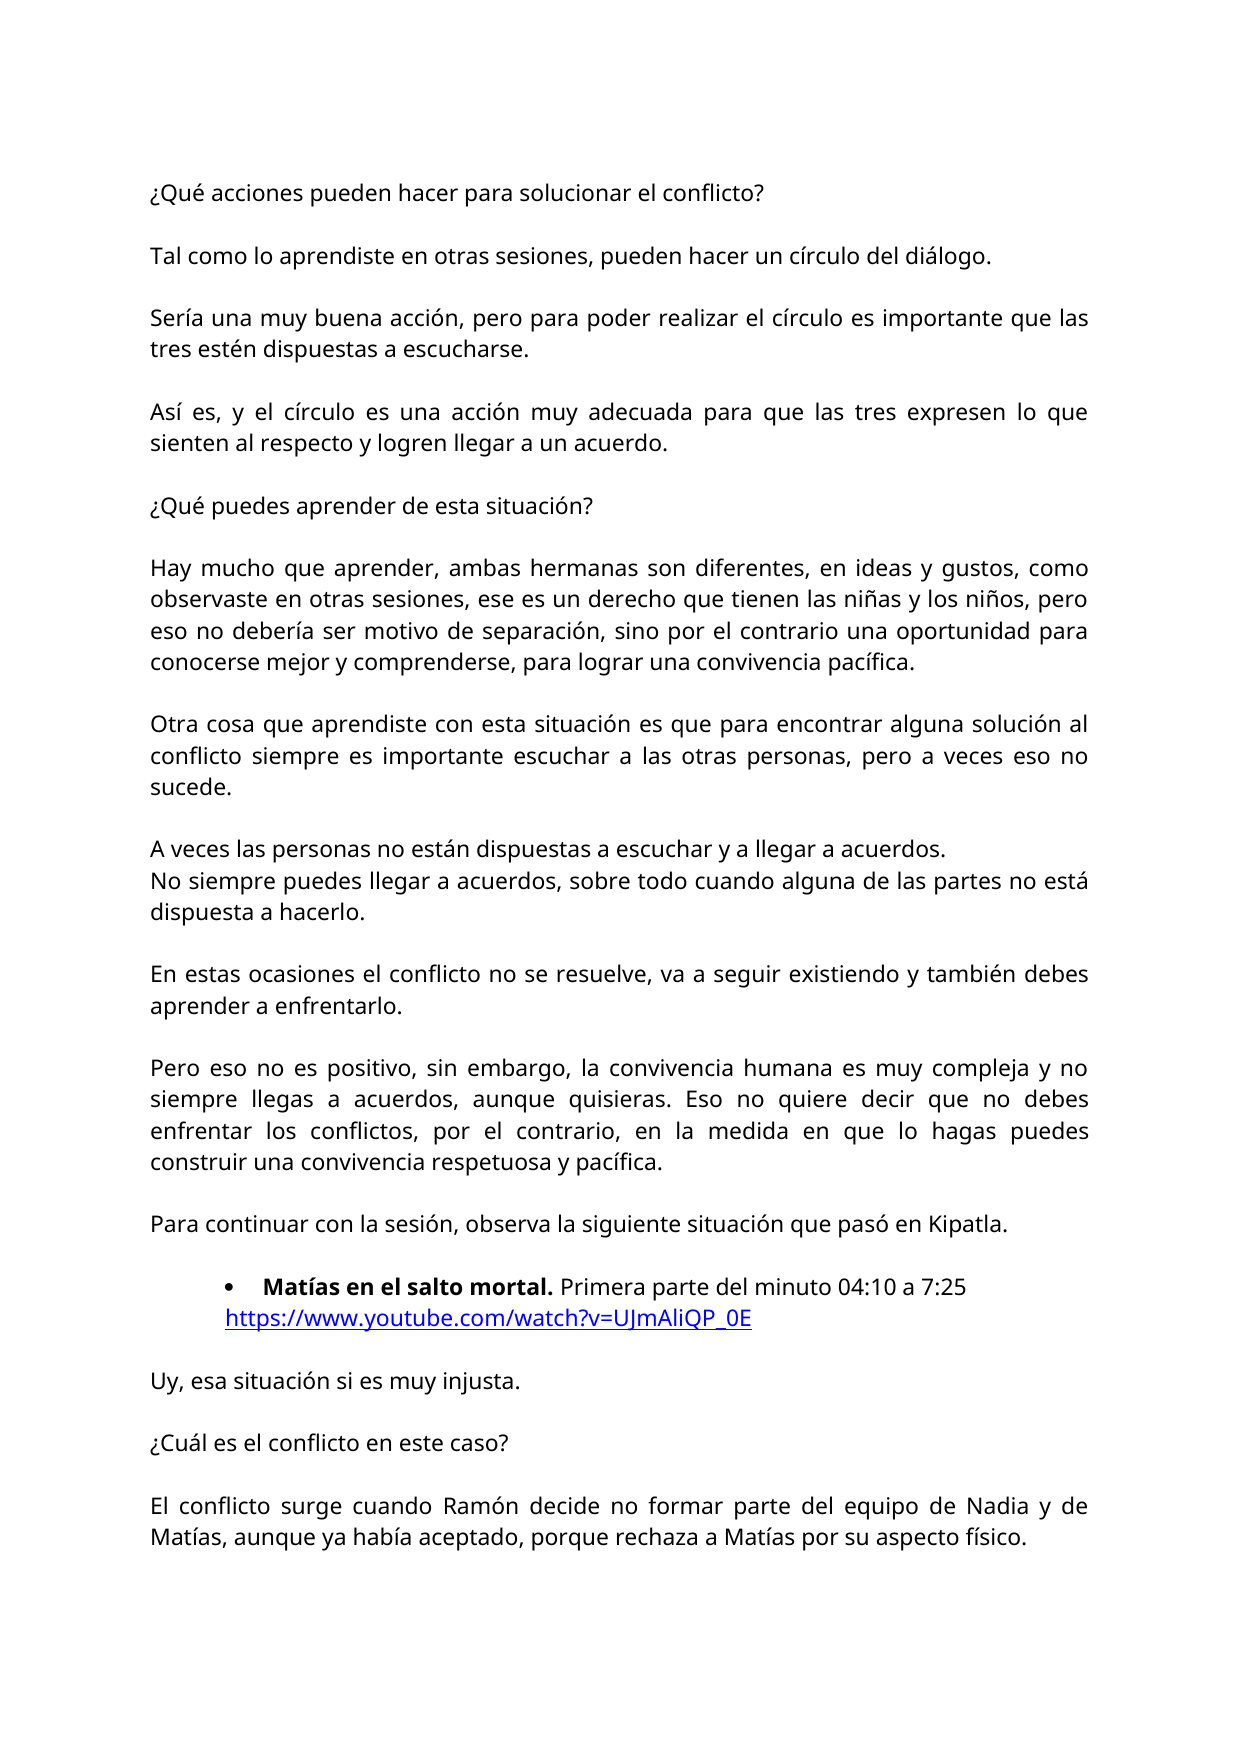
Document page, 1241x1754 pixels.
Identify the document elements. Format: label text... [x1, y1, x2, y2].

text El conflicto surge cuando Ramón decide no formar parte del equipo de Nadia y de Matías, aunque ya había aceptado, porque rechaza a Matías por su aspecto físico. [150, 1489, 1090, 1552]
text A veces las personas no están dispuestas a escuchar y a llegar a acuerdos. [150, 833, 1090, 864]
list Matías en el salto mortal. Primera parte del minuto 04:10 a 7:25 [225, 1271, 1090, 1302]
text Tal como lo aprendiste en otras sesiones, pueden hacer un círculo del diálogo. [150, 239, 1090, 271]
text ¿Cuál es el conflicto en este caso? [150, 1427, 1090, 1458]
text Para continuar con la sesión, observa la siguiente situación que pasó en Kipatla. [150, 1208, 1090, 1239]
text Así es, y el círculo es una acción muy adecuada para que las tres expresen lo que sienten al respecto y logren llegar a un acuerdo. [150, 396, 1090, 458]
list https://www.youtube.com/watch?v=UJmAliQP_0E [225, 1302, 1090, 1333]
text No siempre puedes llegar a acuerdos, sobre todo cuando alguna de las partes no está dispuesta a hacerlo. [150, 864, 1090, 927]
text Sería una muy buena acción, pero para poder realizar el círculo es importante que las tres estén dispuestas a escucharse. [150, 302, 1090, 364]
text Pero eso no es positivo, sin embargo, la convivencia humana es muy compleja y no siempre llegas a acuerdos, aunque quisieras. Eso no quiere decir que no debes enfrentar los conflictos, por el contrario, en la medida en que lo hagas puedes construir una convivencia respetuosa y pacífica. [150, 1052, 1090, 1177]
text Uy, esa situación si es muy injusta. [150, 1364, 1090, 1396]
text ¿Qué puedes aprender de esta situación? [150, 489, 1090, 521]
text En estas ocasiones el conflicto no se resuelve, va a seguir existiendo y también debes aprender a enfrentarlo. [150, 958, 1090, 1021]
text Hay mucho que aprender, ambas hermanas son diferentes, en ideas y gustos, como observaste en otras sesiones, ese es un derecho que tienen las niñas y los niños, pero eso no debería ser motivo de separación, sino por el contrario una oportunidad para conocerse mejor y comprenderse, para lograr una convivencia pacífica. [150, 552, 1090, 677]
text ¿Qué acciones pueden hacer para solucionar el conflicto? [150, 177, 1090, 208]
text Otra cosa que aprendiste con esta situación es que para encontrar alguna solución al conflicto siempre es importante escuchar a las otras personas, pero a veces eso no sucede. [150, 708, 1090, 802]
